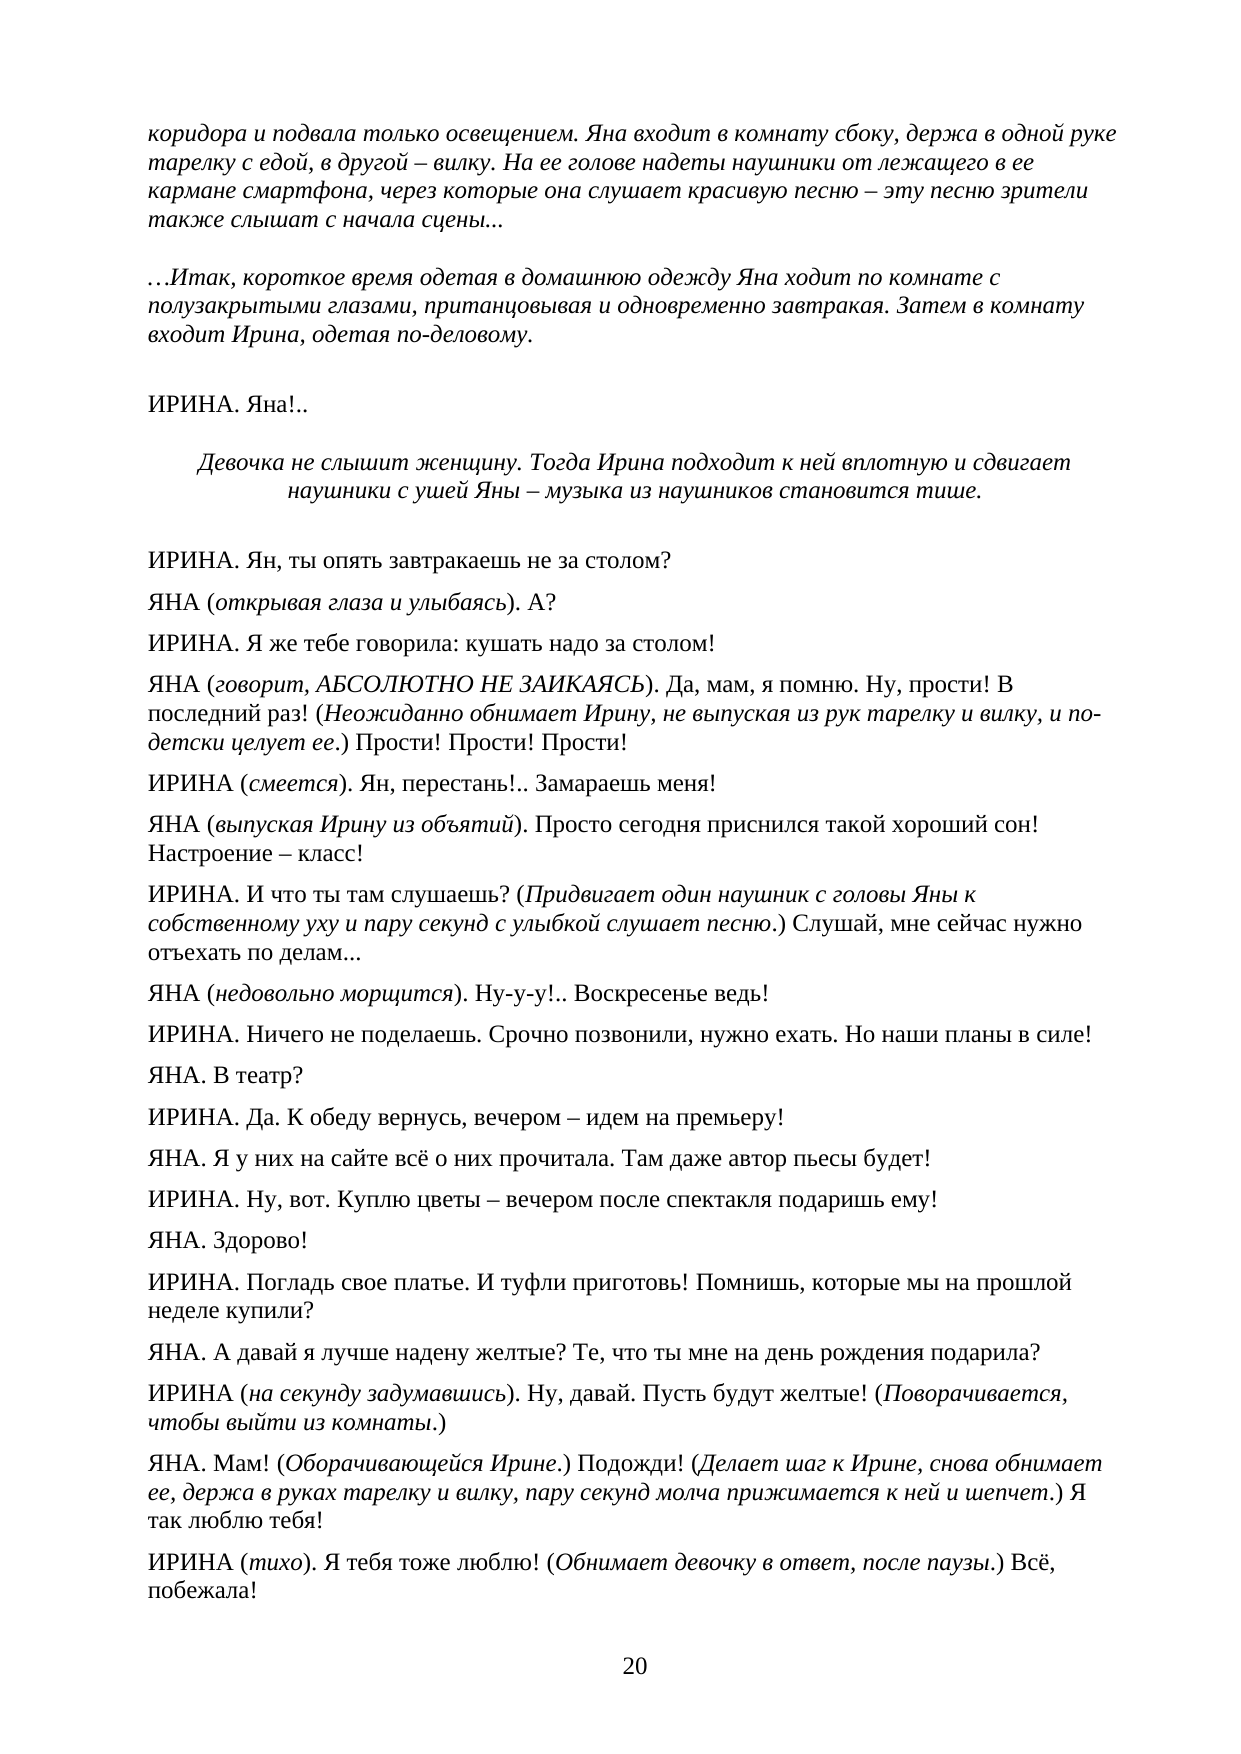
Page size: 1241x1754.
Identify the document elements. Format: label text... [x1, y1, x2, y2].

text ИРИНА. Ну, вот. Куплю цветы – вечером после спектакля подаришь ему! [148, 1184, 1122, 1213]
text ИРИНА (тихо). Я тебя тоже люблю! (Обнимает девочку в ответ, после паузы.) Всё, побежала! [148, 1547, 1122, 1604]
text ИРИНА. Погладь свое платье. И туфли приготовь! Помнишь, которые мы на прошлой неделе купили? [148, 1267, 1122, 1324]
text ЯНА. А давай я лучше надену желтые? Те, что ты мне на день рождения подарила? [148, 1337, 1122, 1366]
text ИРИНА. Ничего не поделаешь. Срочно позвонили, нужно ехать. Но наши планы в силе! [148, 1019, 1122, 1048]
text ЯНА. В театр? [148, 1061, 1122, 1089]
text ИРИНА. Я же тебе говорила: кушать надо за столом! [148, 628, 1122, 657]
text ЯНА (выпуская Ирину из объятий). Просто сегодня приснился такой хороший сон! Настроение – класс! [148, 809, 1122, 867]
text ИРИНА. Ян, ты опять завтракаешь не за столом? [148, 546, 1122, 574]
text ИРИНА. Да. К обеду вернусь, вечером – идем на премьеру! [148, 1102, 1122, 1131]
text ИРИНА (на секунду задумавшись). Ну, давай. Пусть будут желтые! (Поворачивается, чтобы выйти из комнаты.) [148, 1378, 1122, 1436]
text ИРИНА (смеется). Ян, перестань!.. Замараешь меня! [148, 768, 1122, 797]
text …Итак, короткое время одетая в домашнюю одежду Яна ходит по комнате с полузакрытыми глазами, пританцовывая и одновременно завтракая. Затем в комнату входит Ирина, одетая по-деловому. [148, 262, 1122, 348]
text ЯНА (недовольно морщится). Ну-у-у!.. Воскресенье ведь! [148, 978, 1122, 1007]
text ИРИНА. И что ты там слушаешь? (Придвигает один наушник с головы Яны к собственному уху и пару секунд с улыбкой слушает песню.) Слушай, мне сейчас нужно отъехать по делам... [148, 879, 1122, 966]
text ЯНА. Мам! (Оборачивающейся Ирине.) Подожди! (Делает шаг к Ирине, снова обнимает ее, держа в руках тарелку и вилку, пару секунд молча прижимается к ней и шепчет.) Я так люблю тебя! [148, 1448, 1122, 1534]
text ЯНА. Здорово! [148, 1226, 1122, 1254]
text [148, 118, 1122, 233]
text ЯНА. Я у них на сайте всё о них прочитала. Там даже автор пьесы будет! [148, 1143, 1122, 1172]
text Девочка не слышит женщину. Тогда Ирина подходит к ней вплотную и сдвигает наушники с ушей Яны – музыка из наушников становится тише. [148, 447, 1122, 504]
text ИРИНА. Яна!.. [148, 389, 1122, 418]
text ЯНА (говорит, АБСОЛЮТНО НЕ ЗАИКАЯСЬ). Да, мам, я помню. Ну, прости! В последний раз! (Неожиданно обнимает Ирину, не выпуская из рук тарелку и вилку, и по-детски целует ее.) Прости! Прости! Прости! [148, 669, 1122, 756]
text ЯНА (открывая глаза и улыбаясь). А? [148, 587, 1122, 616]
